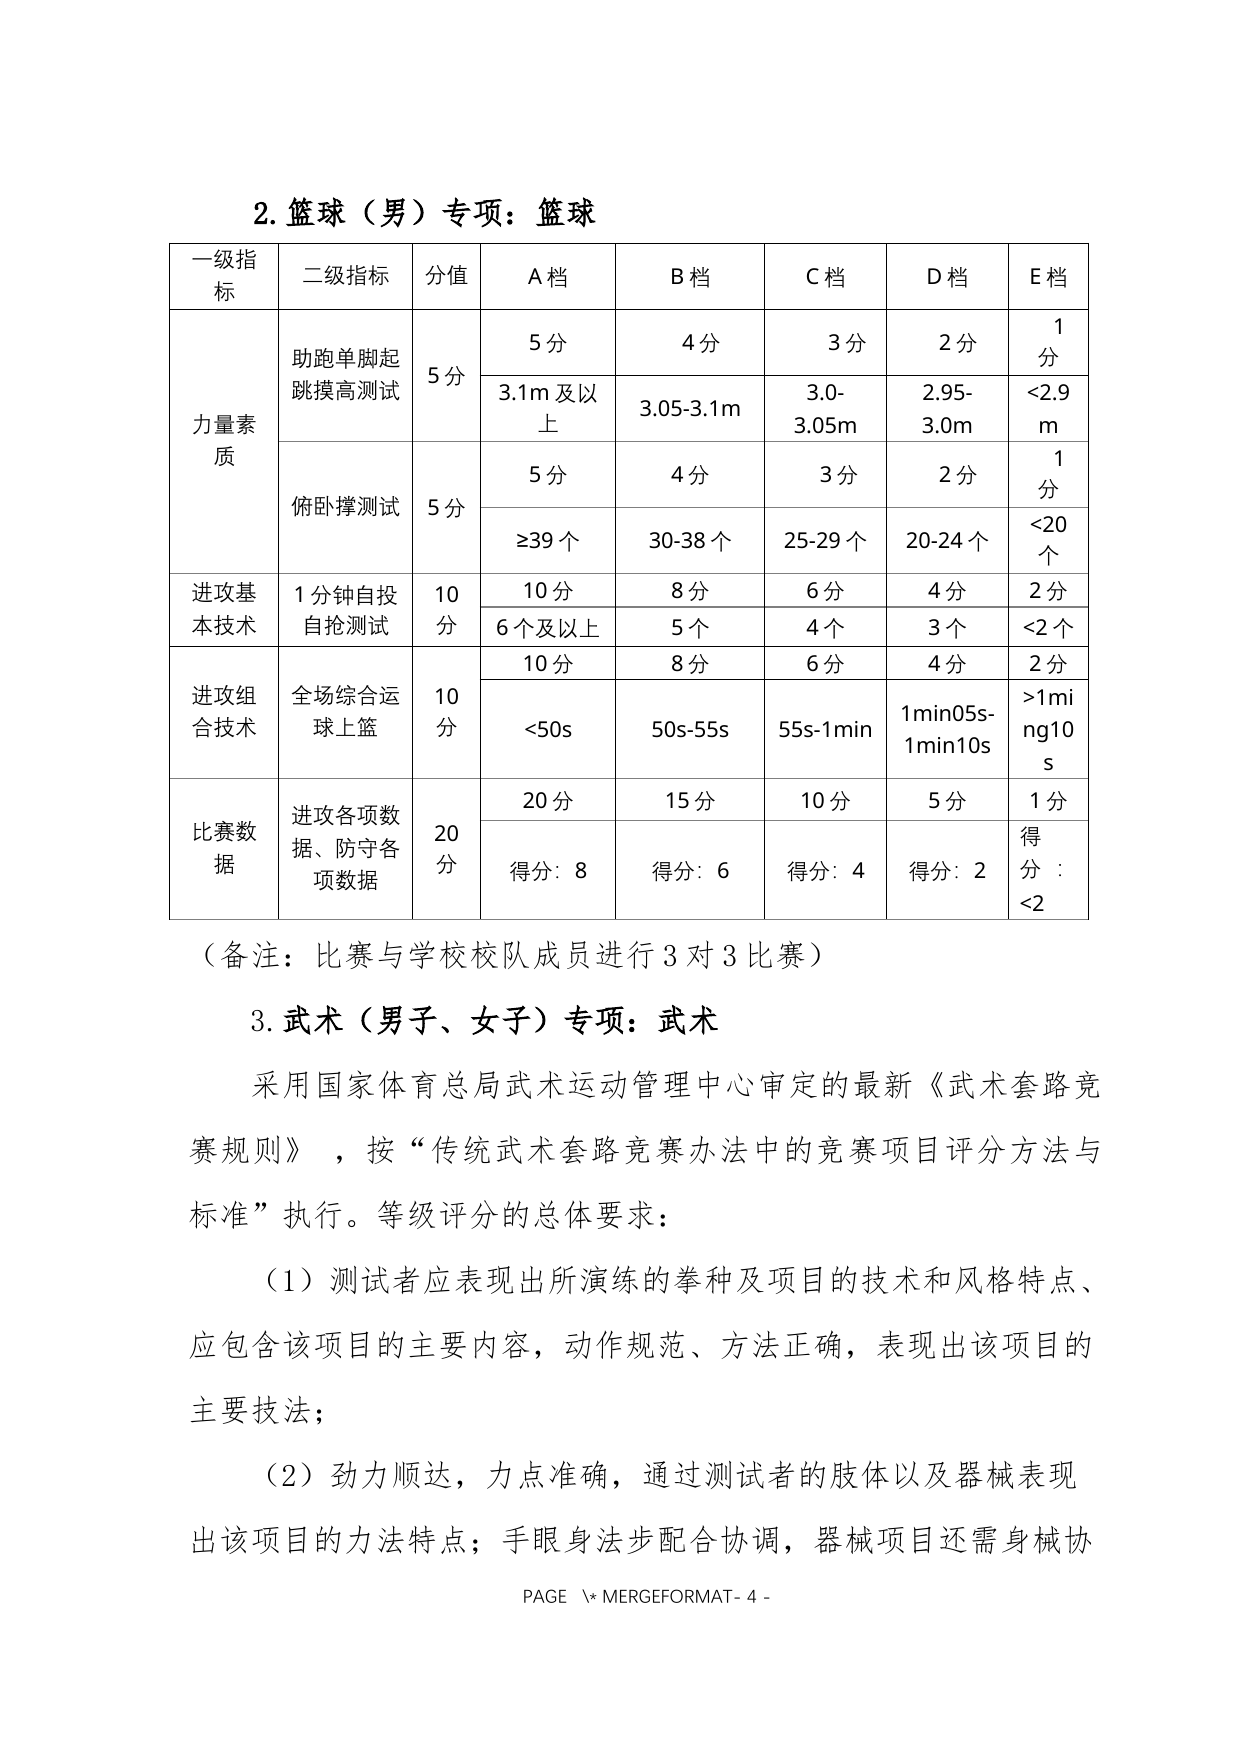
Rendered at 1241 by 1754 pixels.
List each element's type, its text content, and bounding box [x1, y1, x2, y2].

table_cell 1min05s-1min10s [887, 680, 1008, 778]
table_cell 55s-1min [765, 680, 886, 778]
table_cell 得分：8 [481, 821, 615, 919]
table_cell 进攻各项数据、防守各项数据 [279, 779, 412, 919]
table_cell 5分 [481, 310, 615, 375]
text 采用国家体育总局武术运动管理中心审定的最新《武术套路竞赛规则》 ，按“传统武术套路竞赛办法中的竞赛项目评分方法与标准”执行。等级评分的总体要求： [187, 1050, 1106, 1245]
table_cell 5分 [413, 442, 480, 573]
table_header 一级指标 [170, 244, 278, 309]
table_cell 20分 [413, 779, 480, 919]
table_cell 6个及以上 [481, 608, 615, 646]
table_cell 4分 [887, 647, 1008, 679]
table_cell 20-24个 [887, 508, 1008, 573]
table_cell 4个 [765, 608, 886, 646]
table_cell 3.1m及以上 [481, 376, 615, 441]
table_cell 10分 [413, 647, 480, 778]
table_cell 5分 [481, 442, 615, 507]
table_cell 8分 [616, 647, 764, 679]
table_cell 20分 [481, 779, 615, 820]
table_cell 6分 [765, 647, 886, 679]
table_cell 5分 [887, 779, 1008, 820]
text 3.武术（男子、女子）专项：武术 [187, 985, 1106, 1050]
table_cell <50s [481, 680, 615, 778]
table_cell <2.9m [1009, 376, 1088, 441]
table_cell 8分 [616, 574, 764, 606]
table_cell 2分 [887, 442, 1008, 507]
table_cell >1ming10s [1009, 680, 1088, 778]
table_cell 10分 [481, 647, 615, 679]
text （备注：比赛与学校校队成员进行3对3比赛） [187, 920, 1106, 985]
table_cell 15分 [616, 779, 764, 820]
table_cell 10分 [765, 779, 886, 820]
table_cell 得分：4 [765, 821, 886, 919]
table_cell 进攻组合技术 [170, 647, 278, 778]
table_header 二级指标 [279, 244, 412, 309]
table_header B档 [616, 244, 764, 309]
table_cell 1分 [1009, 779, 1088, 820]
table_cell 3.0-3.05m [765, 376, 886, 441]
table_header E档 [1009, 244, 1088, 309]
table_cell 2分 [887, 310, 1008, 375]
text 2.篮球（男）专项：篮球 [253, 178, 1106, 243]
table_cell 3分 [765, 442, 886, 507]
table_cell 6分 [765, 574, 886, 606]
table_cell 3个 [887, 608, 1008, 646]
table_cell 25-29个 [765, 508, 886, 573]
table_cell 比赛数据 [170, 779, 278, 919]
table_header D档 [887, 244, 1008, 309]
table_cell 1分 [1009, 310, 1088, 375]
table_cell 10分 [413, 574, 480, 646]
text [187, 1440, 1106, 1570]
table_header A档 [481, 244, 615, 309]
table_cell 4分 [887, 574, 1008, 606]
table_cell 2分 [1009, 647, 1088, 679]
table_cell 5个 [616, 608, 764, 646]
table_cell 进攻基本技术 [170, 574, 278, 646]
table_cell 俯卧撑测试 [279, 442, 412, 573]
table_cell <20个 [1009, 508, 1088, 573]
table_cell 30-38个 [616, 508, 764, 573]
table_header 分值 [413, 244, 480, 309]
table_cell 5分 [413, 310, 480, 441]
table_header C档 [765, 244, 886, 309]
table_cell 得分：2 [887, 821, 1008, 919]
table_cell 3分 [765, 310, 886, 375]
text （1）测试者应表现出所演练的拳种及项目的技术和风格特点、应包含该项目的主要内容，动作规范、方法正确，表现出该项目的主要技法； [187, 1245, 1106, 1440]
table_cell 1分钟自投自抢测试 [279, 574, 412, 646]
table_cell 2分 [1009, 574, 1088, 606]
table_cell 50s-55s [616, 680, 764, 778]
table_cell 1分 [1009, 442, 1088, 507]
table_cell ≥39个 [481, 508, 615, 573]
table_cell 3.05-3.1m [616, 376, 764, 441]
table_cell 4分 [616, 442, 764, 507]
table_cell 力量素质 [170, 310, 278, 573]
table_cell 得分：<2 [1009, 821, 1088, 919]
table_cell 10分 [481, 574, 615, 606]
table_cell 得分：6 [616, 821, 764, 919]
table_cell 2.95-3.0m [887, 376, 1008, 441]
table_cell 全场综合运球上篮 [279, 647, 412, 778]
table_cell 4分 [616, 310, 764, 375]
table_cell 助跑单脚起跳摸高测试 [279, 310, 412, 441]
table_cell <2个 [1009, 608, 1088, 646]
